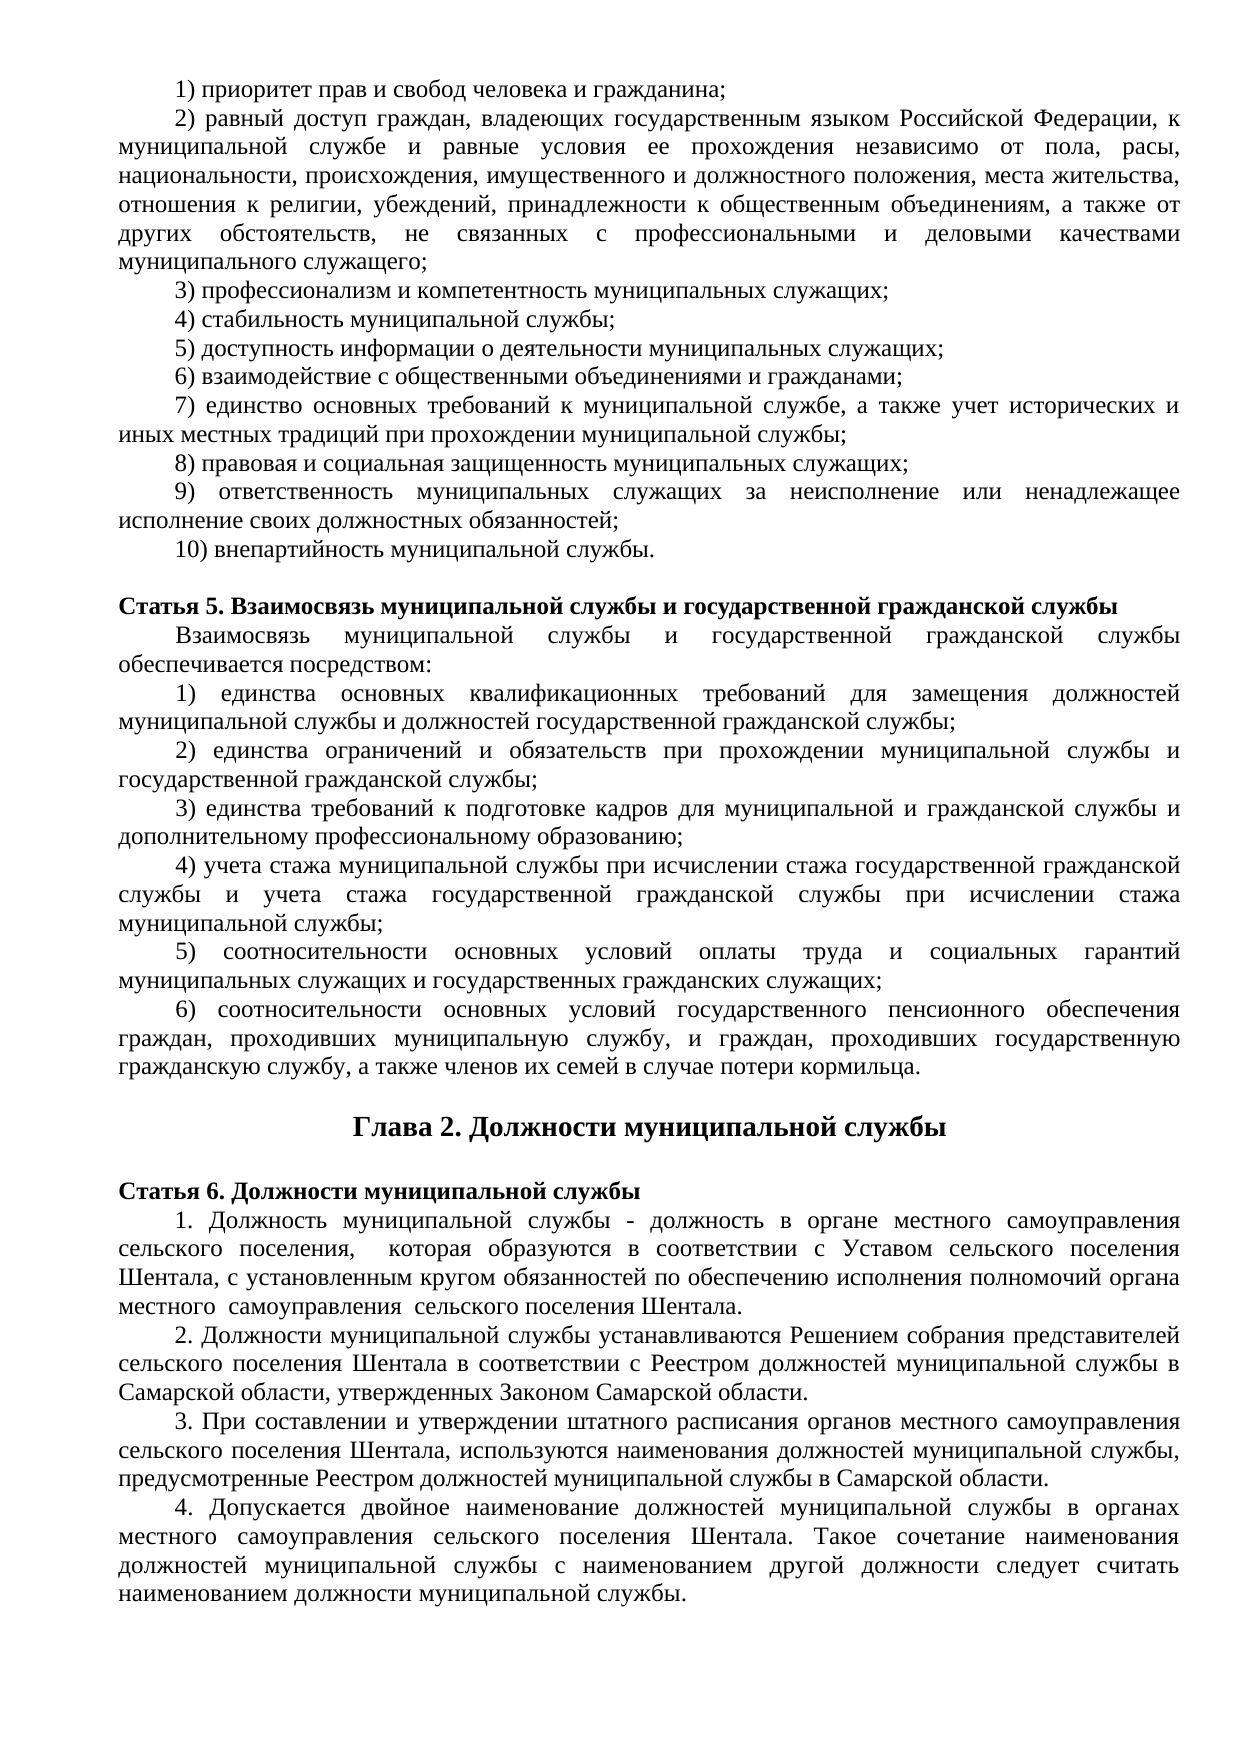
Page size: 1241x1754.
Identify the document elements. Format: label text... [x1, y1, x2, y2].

text Взаимосвязь муниципальной службы и государственной гражданской службы обеспечивается посредством: [118, 620, 1181, 678]
text Глава 2. Должности муниципальной службы [118, 1109, 1181, 1142]
text 8) правовая и социальная защищенность муниципальных служащих; [118, 448, 1181, 476]
text 5) соотносительности основных условий оплаты труда и социальных гарантий муниципальных служащих и государственных гражданских служащих; [118, 936, 1181, 994]
text 3) профессионализм и компетентность муниципальных служащих; [118, 275, 1181, 304]
text 3. При составлении и утверждении штатного расписания органов местного самоуправления сельского поселения Шентала, используются наименования должностей муниципальной службы, предусмотренные Реестром должностей муниципальной службы в Самарской области. [118, 1406, 1181, 1492]
text 2) равный доступ граждан, владеющих государственным языком Российской Федерации, к муниципальной службе и равные условия ее прохождения независимо от пола, расы, национальности, происхождения, имущественного и должностного положения, места жительства, отношения к религии, убеждений, принадлежности к общественным объединениям, а также от других обстоятельств, не связанных с профессиональными и деловыми качествами муниципального служащего; [118, 103, 1181, 275]
text 3) единства требований к подготовке кадров для муниципальной и гражданской службы и дополнительному профессиональному образованию; [118, 793, 1181, 850]
text 4. Допускается двойное наименование должностей муниципальной службы в органах местного самоуправления сельского поселения Шентала. Такое сочетание наименования должностей муниципальной службы с наименованием другой должности следует считать наименованием должности муниципальной службы. [118, 1492, 1181, 1607]
text 6) соотносительности основных условий государственного пенсионного обеспечения граждан, проходивших муниципальную службу, и граждан, проходивших государственную гражданскую службу, а также членов их семей в случае потери кормильца. [118, 994, 1181, 1080]
text 1) единства основных квалификационных требований для замещения должностей муниципальной службы и должностей государственной гражданской службы; [118, 678, 1181, 735]
text 4) учета стажа муниципальной службы при исчислении стажа государственной гражданской службы и учета стажа государственной гражданской службы при исчислении стажа муниципальной службы; [118, 850, 1181, 936]
text 1) приоритет прав и свобод человека и гражданина; [118, 74, 1181, 103]
text 4) стабильность муниципальной службы; [118, 304, 1181, 333]
text 2) единства ограничений и обязательств при прохождении муниципальной службы и государственной гражданской службы; [118, 735, 1181, 793]
text 9) ответственность муниципальных служащих за неисполнение или ненадлежащее исполнение своих должностных обязанностей; [118, 476, 1181, 534]
text Статья 6. Должности муниципальной службы [118, 1176, 1181, 1205]
text 7) единство основных требований к муниципальной службе, а также учет исторических и иных местных традиций при прохождении муниципальной службы; [118, 390, 1181, 448]
text 2. Должности муниципальной службы устанавливаются Решением собрания представителей сельского поселения Шентала в соответствии с Реестром должностей муниципальной службы в Самарской области, утвержденных Законом Самарской области. [118, 1320, 1181, 1406]
subtitle Статья 5. Взаимосвязь муниципальной службы и государственной гражданской службы [118, 591, 1181, 620]
text 10) внепартийность муниципальной службы. [118, 534, 1181, 563]
text 5) доступность информации о деятельности муниципальных служащих; [118, 333, 1181, 361]
text 1. Должность муниципальной службы - должность в органе местного самоуправления сельского поселения, которая образуются в соответствии с Уставом сельского поселения Шентала, с установленным кругом обязанностей по обеспечению исполнения полномочий органа местного самоуправления сельского поселения Шентала. [118, 1205, 1181, 1320]
text 6) взаимодействие с общественными объединениями и гражданами; [118, 361, 1181, 390]
